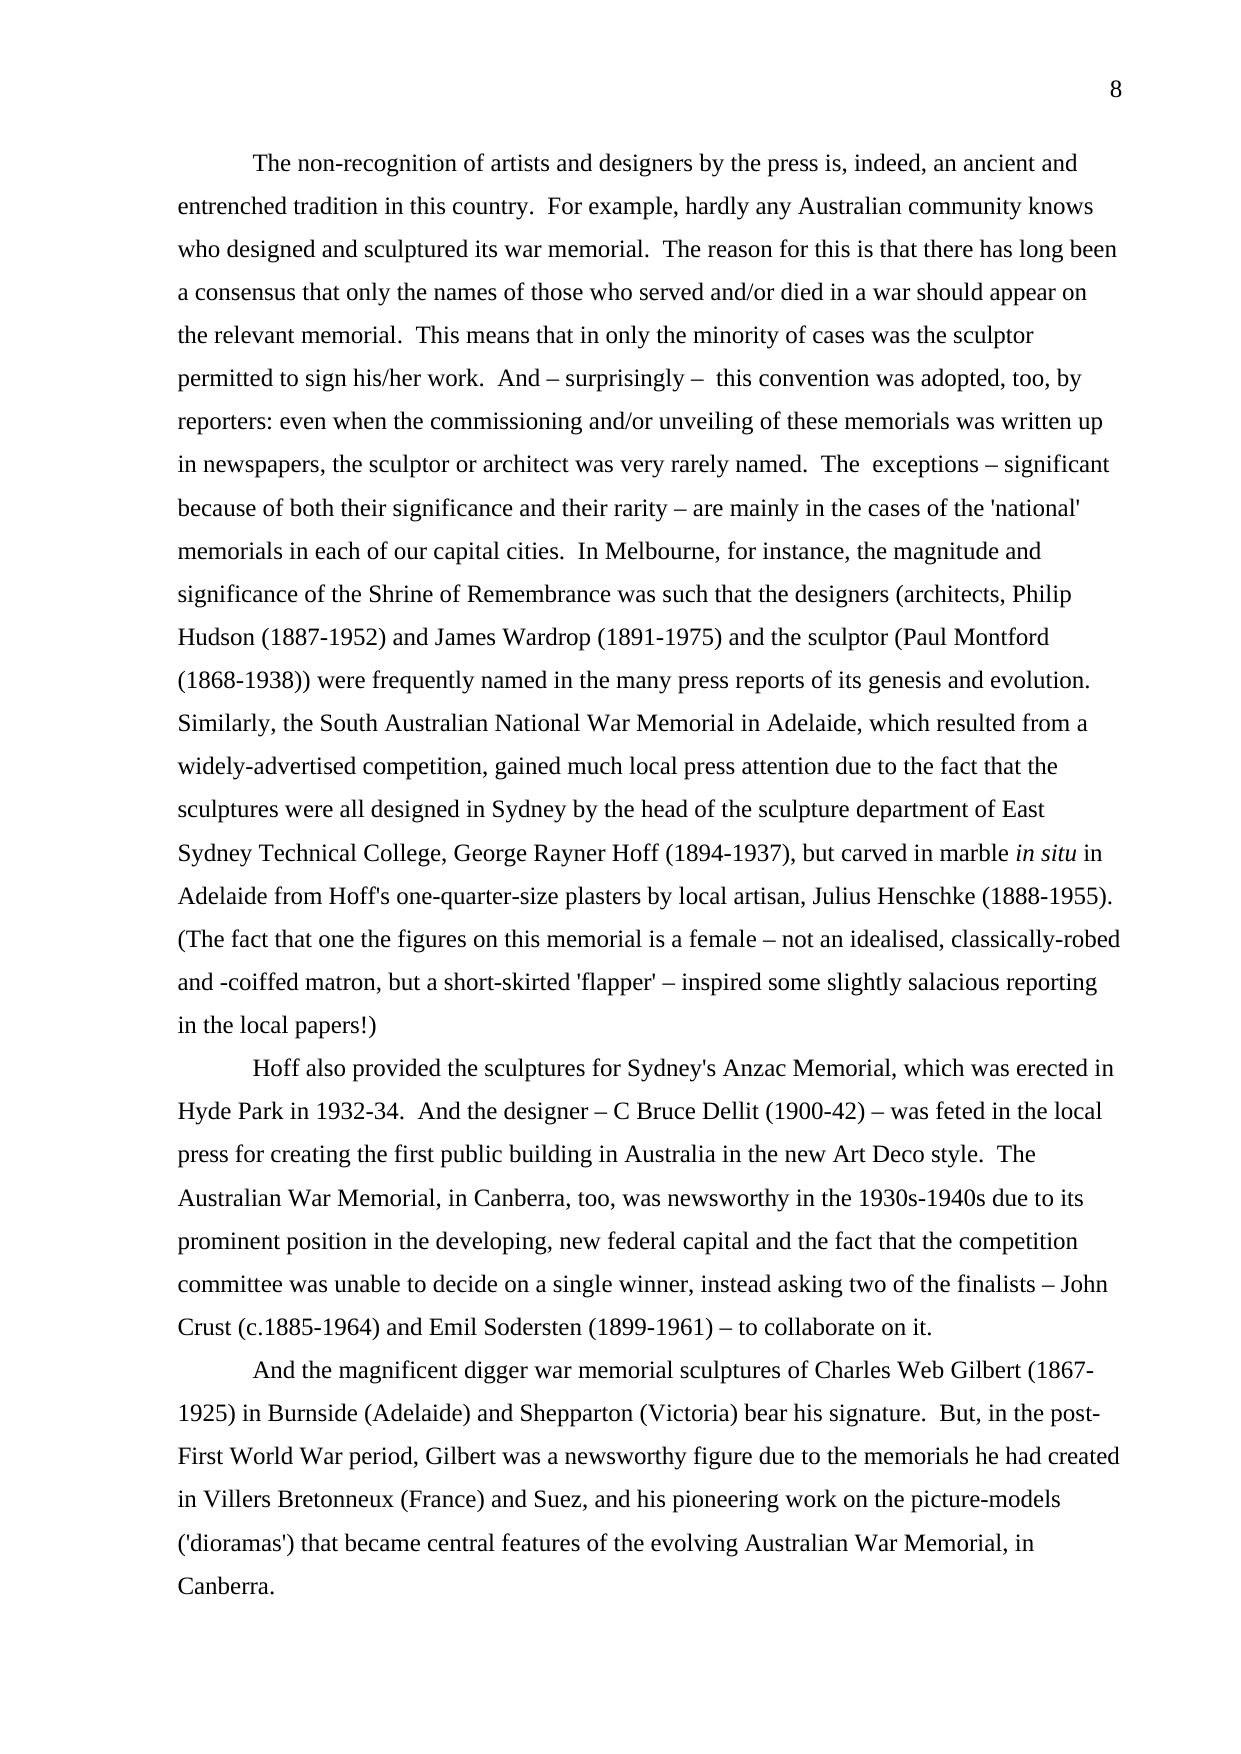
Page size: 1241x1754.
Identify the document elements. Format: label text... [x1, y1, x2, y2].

text Hoff also provided the sculptures for Sydney's Anzac Memorial, which was erected in Hyde Park in 1932-34. And the designer – C Bruce Dellit (1900-42) – was feted in the local press for creating the first public building in Australia in the new Art Deco style. The Australian War Memorial, in Canberra, too, was newsworthy in the 1930s-1940s due to its prominent position in the developing, new federal capital and the fact that the competition committee was unable to decide on a single winner, instead asking two of the finalists – John Crust (c.1885-1964) and Emil Sodersten (1899-1961) – to collaborate on it. [177, 1053, 1122, 1341]
text The non-recognition of artists and designers by the press is, indeed, an ancient and entrenched tradition in this country. For example, hardly any Australian community knows who designed and sculptured its war memorial. The reason for this is that there has long been a consensus that only the names of those who served and/or died in a war should appear on the relevant memorial. This means that in only the minority of cases was the sculptor permitted to sign his/her work. And – surprisingly – this convention was adopted, too, by reporters: even when the commissioning and/or unveiling of these memorials was written up in newspapers, the sculptor or architect was very rarely named. The exceptions – significant because of both their significance and their rarity – are mainly in the cases of the 'national' memorials in each of our capital cities. In Melbourne, for instance, the magnitude and significance of the Shrine of Remembrance was such that the designers (architects, Philip Hudson (1887-1952) and James Wardrop (1891-1975) and the sculptor (Paul Montford (1868-1938)) were frequently named in the many press reports of its genesis and evolution. Similarly, the South Australian National War Memorial in Adelaide, which resulted from a widely-advertised competition, gained much local press attention due to the fact that the sculptures were all designed in Sydney by the head of the sculpture department of East Sydney Technical College, George Rayner Hoff (1894-1937), but carved in marble in situ in Adelaide from Hoff's one-quarter-size plasters by local artisan, Julius Henschke (1888-1955). (The fact that one the figures on this memorial is a female – not an idealised, classically-robed and -coiffed matron, but a short-skirted 'flapper' – inspired some slightly salacious reporting in the local papers!) [177, 148, 1122, 1039]
text And the magnificent digger war memorial sculptures of Charles Web Gilbert (1867-1925) in Burnside (Adelaide) and Shepparton (Victoria) bear his signature. But, in the post-First World War period, Gilbert was a newsworthy figure due to the memorials he had created in Villers Bretonneux (France) and Suez, and his pioneering work on the picture-models ('dioramas') that became central features of the evolving Australian War Memorial, in Canberra. [177, 1355, 1122, 1599]
